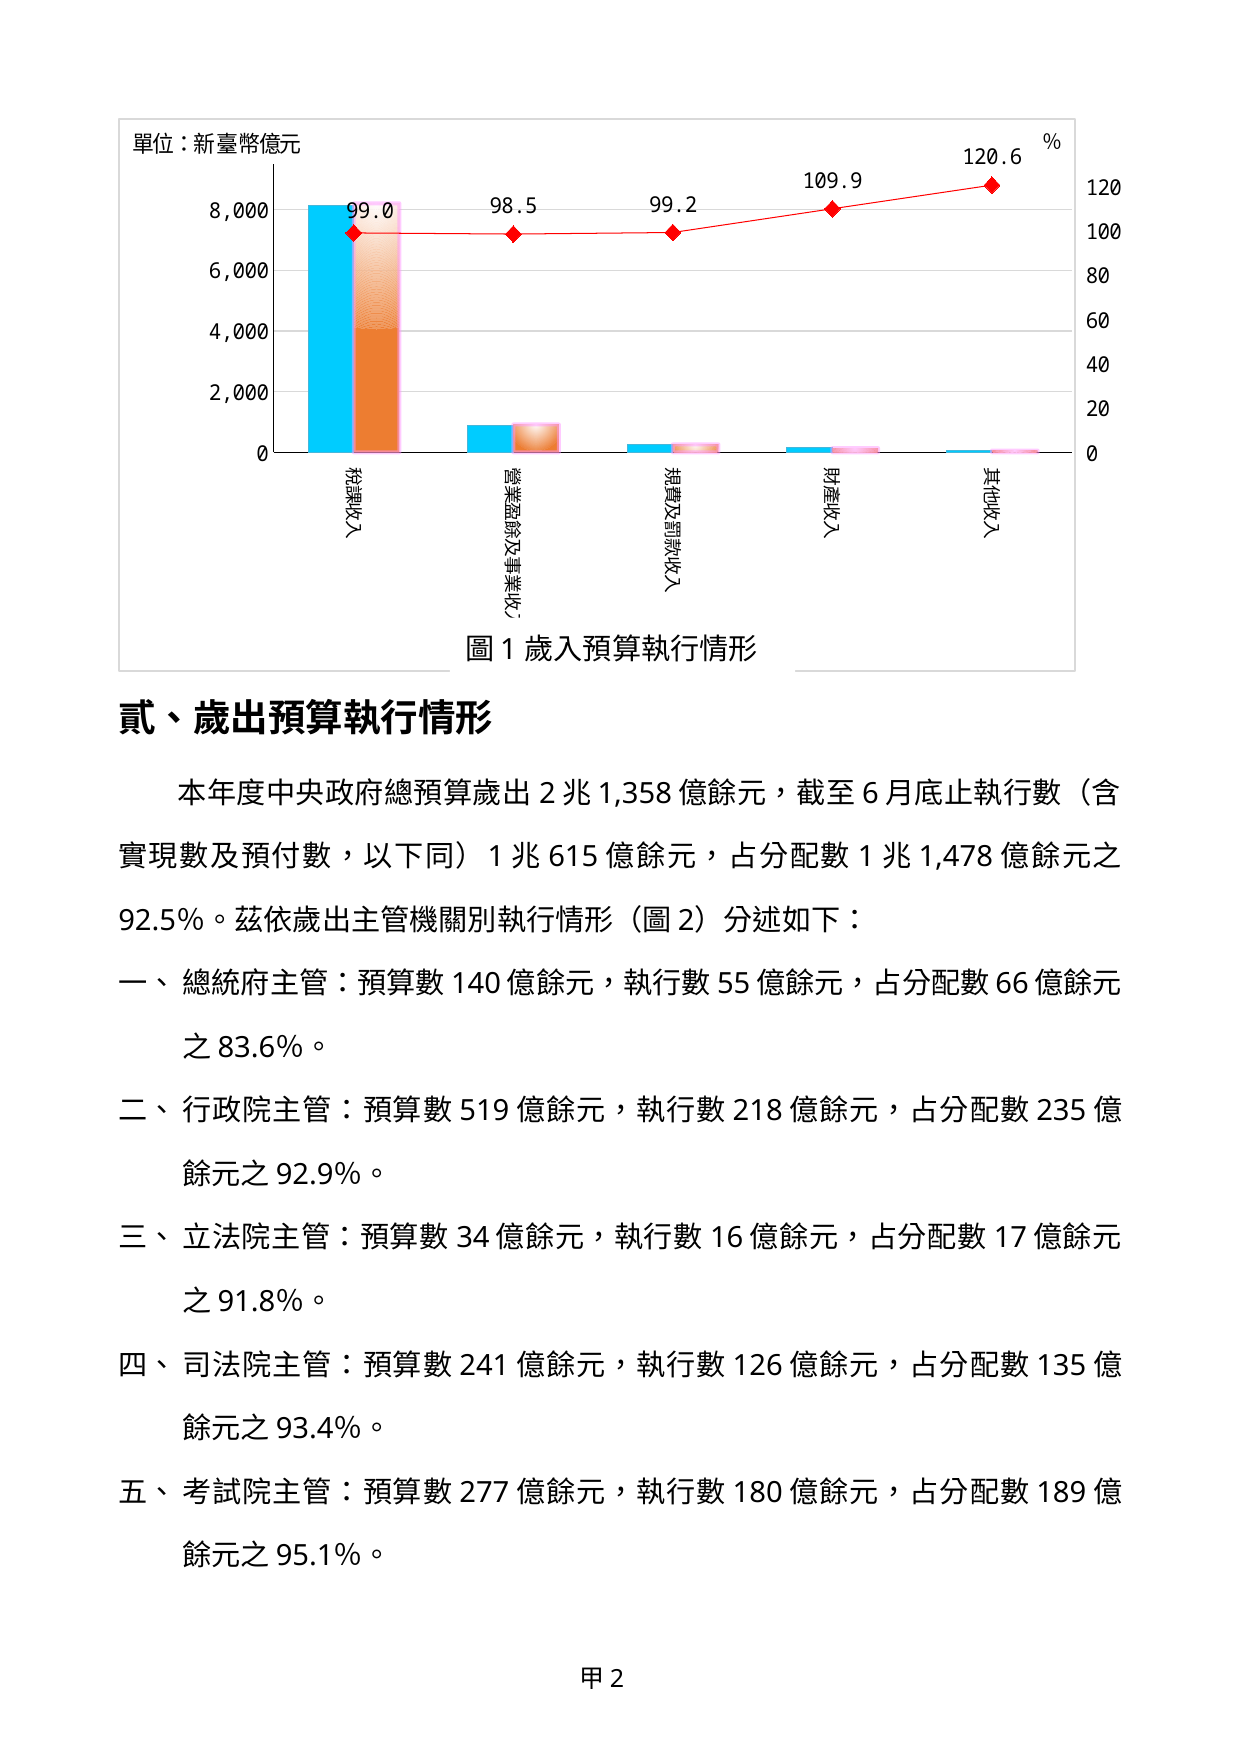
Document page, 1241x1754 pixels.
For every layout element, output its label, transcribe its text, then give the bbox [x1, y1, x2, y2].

text 本年度中央政府總預算歲出2兆1,358億餘元，截至6月底止執行數（含實現數及預付數，以下同）1兆615億餘元，占分配數1兆1,478億餘元之92.5％。茲依歲出主管機關別執行情形（圖2）分述如下： [118, 769, 1122, 939]
list 立法院主管：預算數34億餘元，執行數16億餘元，占分配數17億餘元之91.8％。 [118, 1214, 1122, 1320]
list 司法院主管：預算數241億餘元，執行數126億餘元，占分配數135億餘元之93.4％。 [118, 1341, 1122, 1447]
text 貳、歲出預算執行情形 [118, 688, 1122, 742]
list 總統府主管：預算數140億餘元，執行數55億餘元，占分配數66億餘元之83.6％。 [118, 960, 1122, 1066]
list 行政院主管：預算數519億餘元，執行數218億餘元，占分配數235億餘元之92.9％。 [118, 1087, 1122, 1193]
list 考試院主管：預算數277億餘元，執行數180億餘元，占分配數189億餘元之95.1％。 [118, 1468, 1122, 1574]
